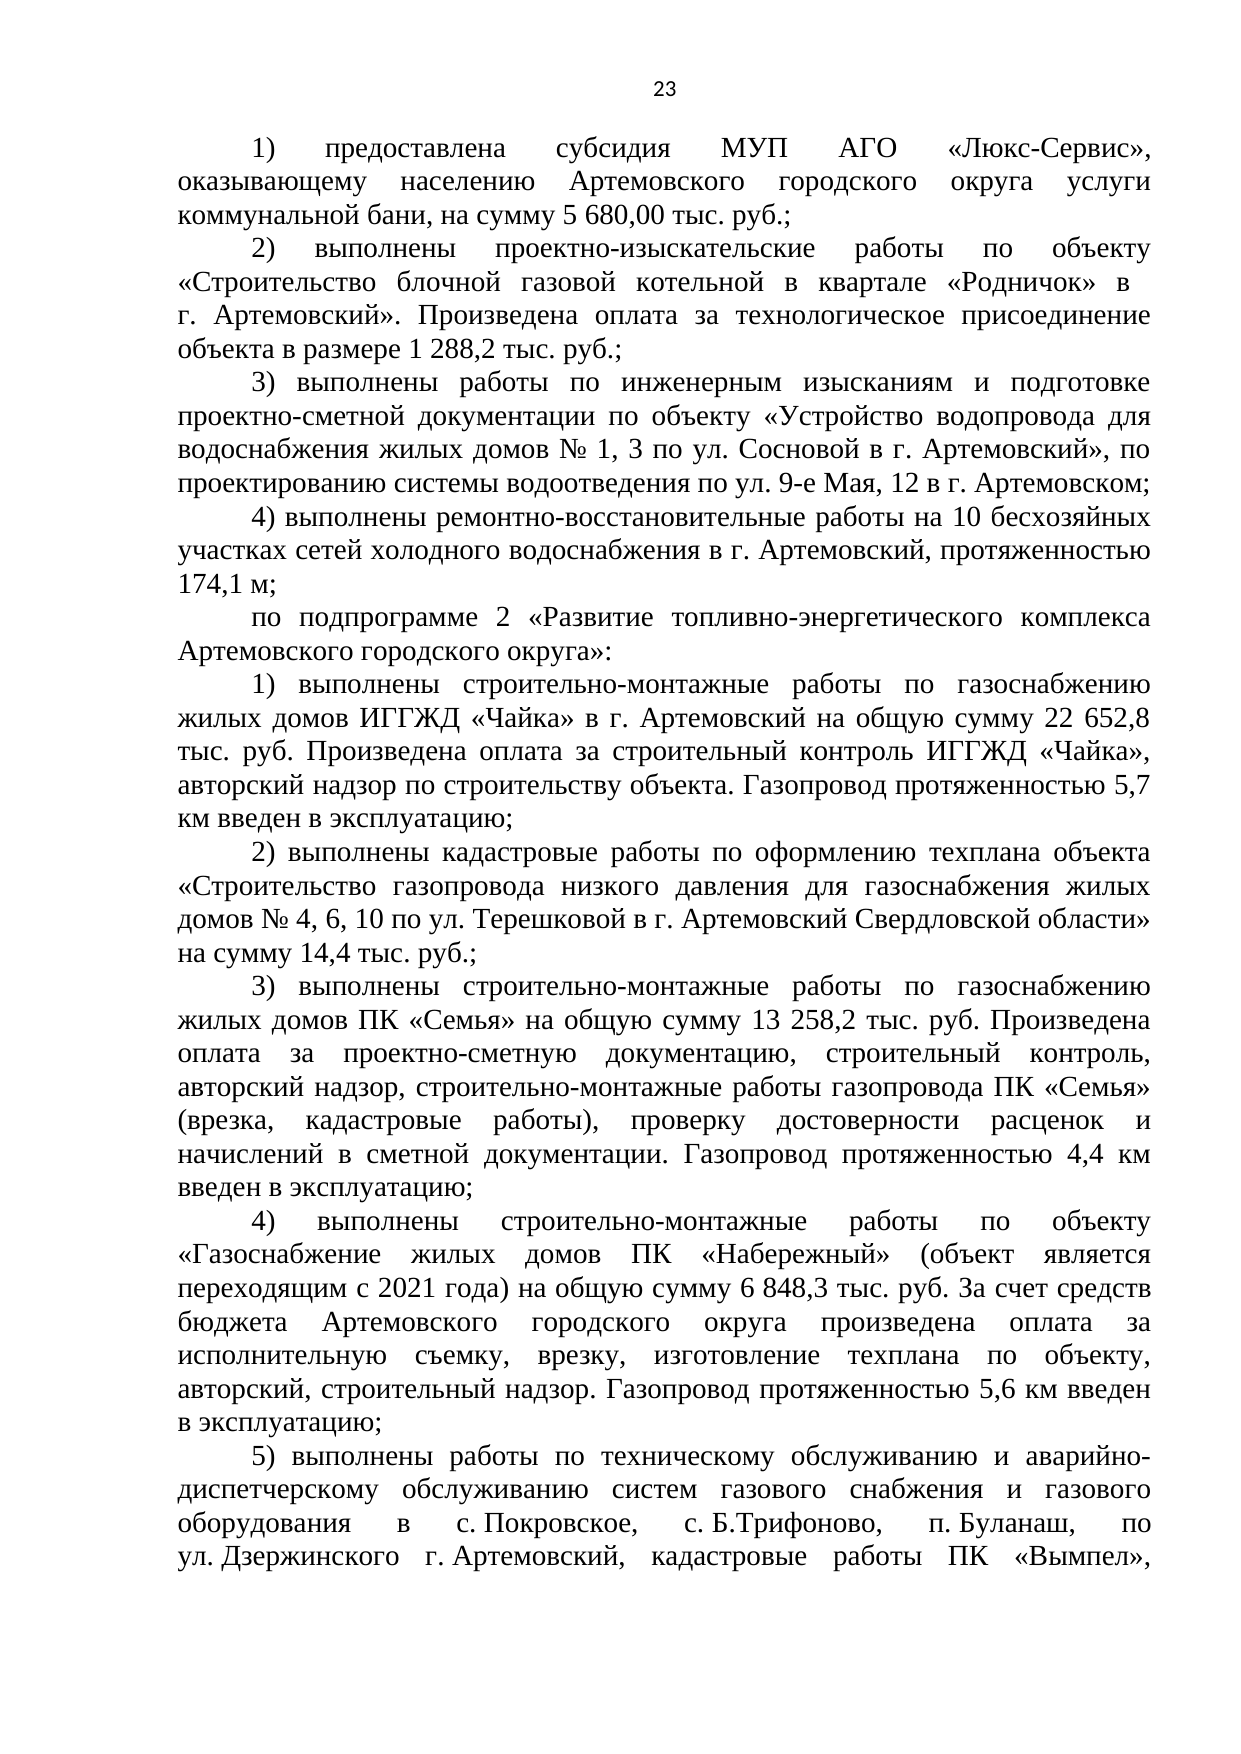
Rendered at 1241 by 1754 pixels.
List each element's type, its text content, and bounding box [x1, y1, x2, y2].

text 1) выполнены строительно-монтажные работы по газоснабжению жилых домов ИГГЖД «Чайка» в г. Артемовский на общую сумму 22 652,8 тыс. руб. Произведена оплата за строительный контроль ИГГЖД «Чайка», авторский надзор по строительству объекта. Газопровод протяженностью 5,7 км введен в эксплуатацию; [177, 666, 1152, 834]
text 2) выполнены проектно-изыскательские работы по объекту «Строительство блочной газовой котельной в квартале «Родничок» в г. Артемовский». Произведена оплата за технологическое присоединение объекта в размере 1 288,2 тыс. руб.; [177, 230, 1152, 364]
text 3) выполнены строительно-монтажные работы по газоснабжению жилых домов ПК «Семья» на общую сумму 13 258,2 тыс. руб. Произведена оплата за проектно-сметную документацию, строительный контроль, авторский надзор, строительно-монтажные работы газопровода ПК «Семья» (врезка, кадастровые работы), проверку достоверности расценок и начислений в сметной документации. Газопровод протяженностью 4,4 км введен в эксплуатацию; [177, 968, 1152, 1203]
text 4) выполнены строительно-монтажные работы по объекту «Газоснабжение жилых домов ПК «Набережный» (объект является переходящим с 2021 года) на общую сумму 6 848,3 тыс. руб. За счет средств бюджета Артемовского городского округа произведена оплата за исполнительную съемку, врезку, изготовление техплана по объекту, авторский, строительный надзор. Газопровод протяженностью 5,6 км введен в эксплуатацию; [177, 1203, 1152, 1438]
text 2) выполнены кадастровые работы по оформлению техплана объекта «Строительство газопровода низкого давления для газоснабжения жилых домов № 4, 6, 10 по ул. Терешковой в г. Артемовский Свердловской области» на сумму 14,4 тыс. руб.; [177, 834, 1152, 968]
text 1) предоставлена субсидия МУП АГО «Люкс-Сервис», оказывающему населению Артемовского городского округа услуги коммунальной бани, на сумму 5 680,00 тыс. руб.; [177, 130, 1152, 230]
text 3) выполнены работы по инженерным изысканиям и подготовке проектно-сметной документации по объекту «Устройство водопровода для водоснабжения жилых домов № 1, 3 по ул. Сосновой в г. Артемовский», по проектированию системы водоотведения по ул. 9-е Мая, 12 в г. Артемовском; [177, 364, 1152, 499]
text 4) выполнены ремонтно-восстановительные работы на 10 бесхозяйных участках сетей холодного водоснабжения в г. Артемовский, протяженностью 174,1 м; [177, 499, 1152, 599]
text по подпрограмме 2 «Развитие топливно-энергетического комплекса Артемовского городского округа»: [177, 599, 1152, 666]
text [177, 1438, 1152, 1572]
